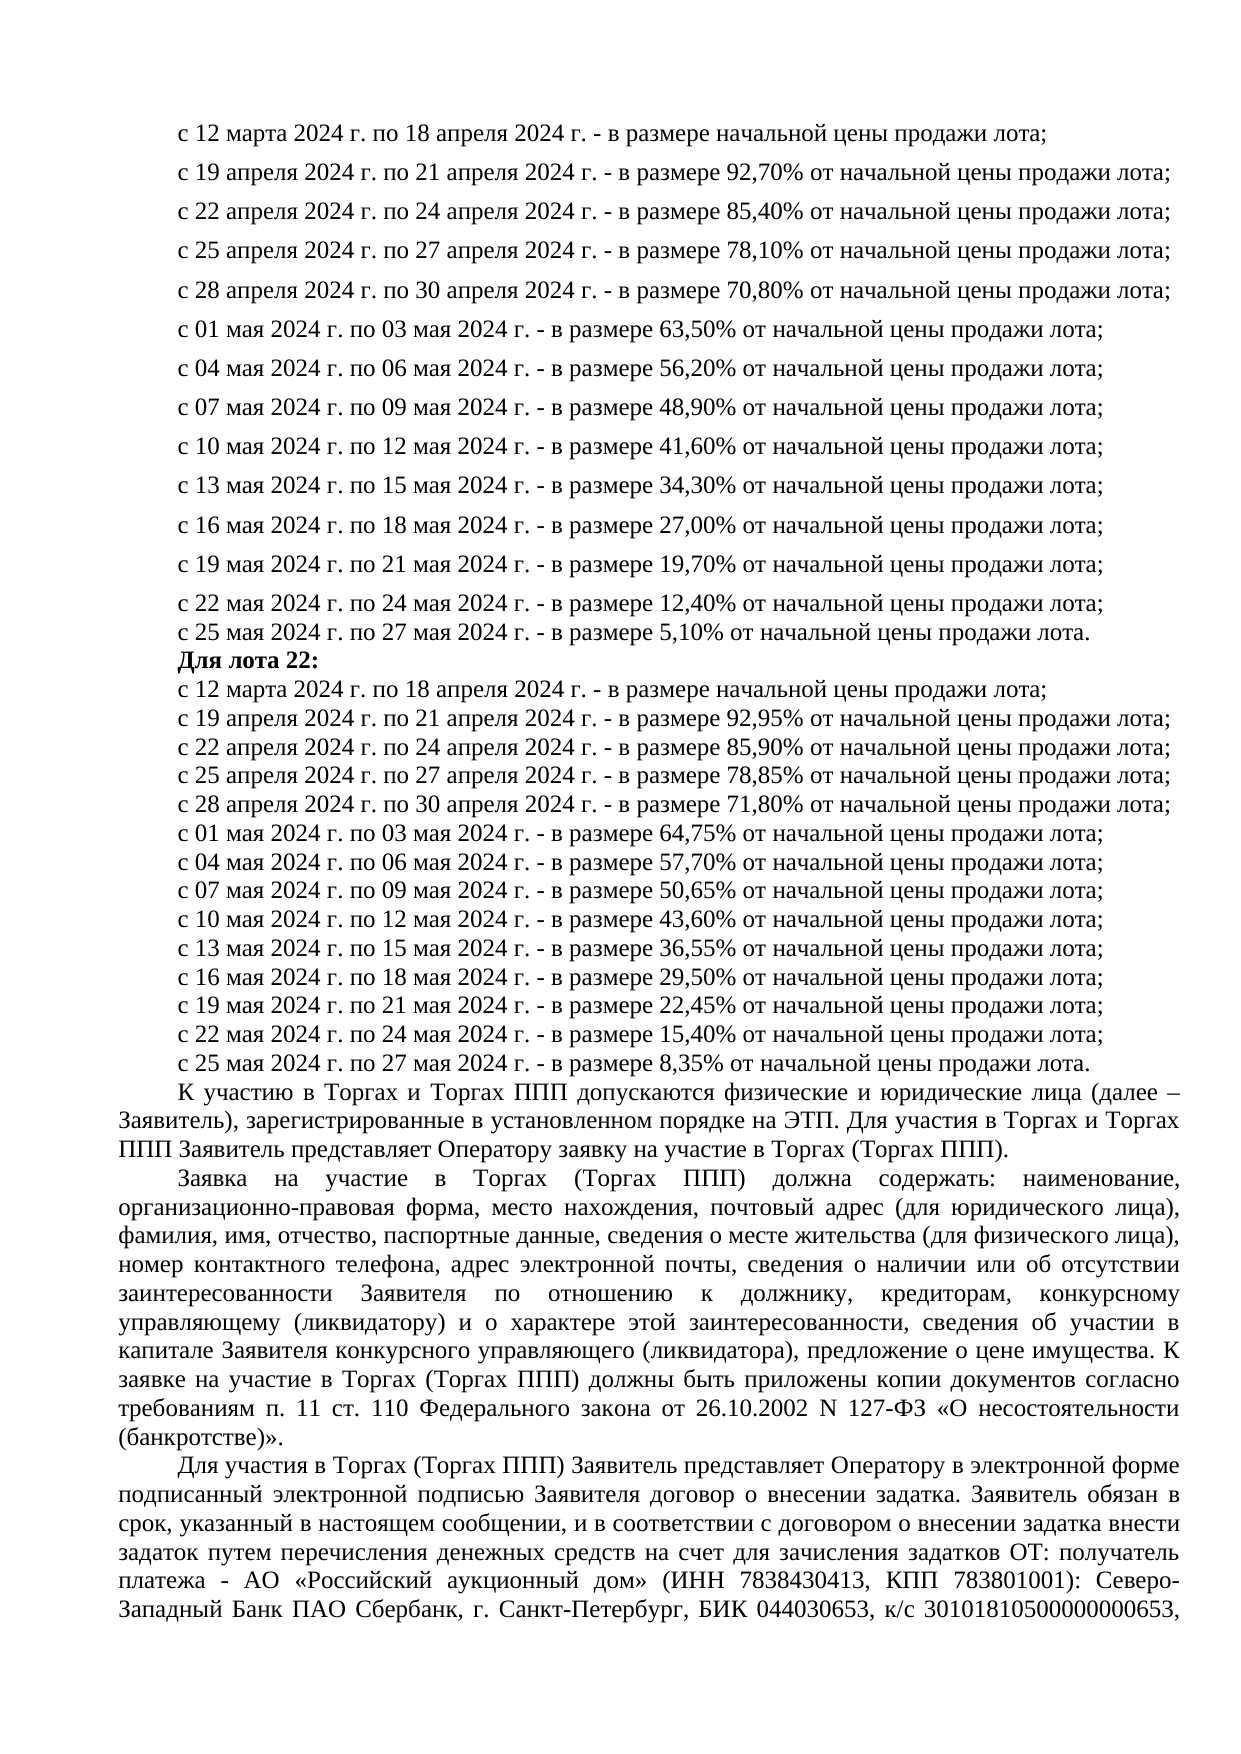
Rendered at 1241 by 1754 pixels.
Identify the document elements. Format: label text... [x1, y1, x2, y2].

text с 12 марта 2024 г. по 18 апреля 2024 г. - в размере начальной цены продажи лота; [118, 118, 1181, 147]
text с 25 мая 2024 г. по 27 мая 2024 г. - в размере 8,35% от начальной цены продажи лота. [118, 1048, 1181, 1077]
text с 22 апреля 2024 г. по 24 апреля 2024 г. - в размере 85,40% от начальной цены продажи лота; [118, 196, 1181, 225]
text с 22 апреля 2024 г. по 24 апреля 2024 г. - в размере 85,90% от начальной цены продажи лота; [118, 732, 1181, 761]
text с 12 марта 2024 г. по 18 апреля 2024 г. - в размере начальной цены продажи лота; [118, 674, 1181, 703]
text с 25 мая 2024 г. по 27 мая 2024 г. - в размере 5,10% от начальной цены продажи лота. [118, 617, 1181, 646]
text К участию в Торгах и Торгах ППП допускаются физические и юридические лица (далее – Заявитель), зарегистрированные в установленном порядке на ЭТП. Для участия в Торгах и Торгах ППП Заявитель представляет Оператору заявку на участие в Торгах (Торгах ППП). [118, 1077, 1181, 1163]
text с 04 мая 2024 г. по 06 мая 2024 г. - в размере 57,70% от начальной цены продажи лота; [118, 847, 1181, 876]
text с 13 мая 2024 г. по 15 мая 2024 г. - в размере 34,30% от начальной цены продажи лота; [118, 471, 1181, 499]
text с 07 мая 2024 г. по 09 мая 2024 г. - в размере 48,90% от начальной цены продажи лота; [118, 392, 1181, 421]
text с 22 мая 2024 г. по 24 мая 2024 г. - в размере 15,40% от начальной цены продажи лота; [118, 1019, 1181, 1048]
text с 19 мая 2024 г. по 21 мая 2024 г. - в размере 22,45% от начальной цены продажи лота; [118, 991, 1181, 1019]
text с 01 мая 2024 г. по 03 мая 2024 г. - в размере 64,75% от начальной цены продажи лота; [118, 818, 1181, 847]
text с 04 мая 2024 г. по 06 мая 2024 г. - в размере 56,20% от начальной цены продажи лота; [118, 353, 1181, 382]
text с 16 мая 2024 г. по 18 мая 2024 г. - в размере 27,00% от начальной цены продажи лота; [118, 510, 1181, 538]
text с 10 мая 2024 г. по 12 мая 2024 г. - в размере 43,60% от начальной цены продажи лота; [118, 904, 1181, 933]
text с 19 мая 2024 г. по 21 мая 2024 г. - в размере 19,70% от начальной цены продажи лота; [118, 549, 1181, 578]
text Заявка на участие в Торгах (Торгах ППП) должна содержать: наименование, организационно-правовая форма, место нахождения, почтовый адрес (для юридического лица), фамилия, имя, отчество, паспортные данные, сведения о месте жительства (для физического лица), номер контактного телефона, адрес электронной почты, сведения о наличии или об отсутствии заинтересованности Заявителя по отношению к должнику, кредиторам, конкурсному управляющему (ликвидатору) и о характере этой заинтересованности, сведения об участии в капитале Заявителя конкурсного управляющего (ликвидатора), предложение о цене имущества. К заявке на участие в Торгах (Торгах ППП) должны быть приложены копии документов согласно требованиям п. 11 ст. 110 Федерального закона от 26.10.2002 N 127-ФЗ «О несостоятельности (банкротстве)». [118, 1163, 1181, 1451]
text с 01 мая 2024 г. по 03 мая 2024 г. - в размере 63,50% от начальной цены продажи лота; [118, 314, 1181, 343]
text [118, 1451, 1181, 1623]
text с 19 апреля 2024 г. по 21 апреля 2024 г. - в размере 92,95% от начальной цены продажи лота; [118, 703, 1181, 732]
text с 22 мая 2024 г. по 24 мая 2024 г. - в размере 12,40% от начальной цены продажи лота; [118, 588, 1181, 617]
text с 16 мая 2024 г. по 18 мая 2024 г. - в размере 29,50% от начальной цены продажи лота; [118, 962, 1181, 991]
text с 25 апреля 2024 г. по 27 апреля 2024 г. - в размере 78,85% от начальной цены продажи лота; [118, 761, 1181, 789]
text с 25 апреля 2024 г. по 27 апреля 2024 г. - в размере 78,10% от начальной цены продажи лота; [118, 236, 1181, 264]
text с 19 апреля 2024 г. по 21 апреля 2024 г. - в размере 92,70% от начальной цены продажи лота; [118, 157, 1181, 186]
text с 28 апреля 2024 г. по 30 апреля 2024 г. - в размере 70,80% от начальной цены продажи лота; [118, 275, 1181, 303]
text с 13 мая 2024 г. по 15 мая 2024 г. - в размере 36,55% от начальной цены продажи лота; [118, 933, 1181, 962]
text с 07 мая 2024 г. по 09 мая 2024 г. - в размере 50,65% от начальной цены продажи лота; [118, 876, 1181, 904]
text с 10 мая 2024 г. по 12 мая 2024 г. - в размере 41,60% от начальной цены продажи лота; [118, 431, 1181, 460]
text с 28 апреля 2024 г. по 30 апреля 2024 г. - в размере 71,80% от начальной цены продажи лота; [118, 789, 1181, 818]
text Для лота 22: [118, 646, 1181, 674]
